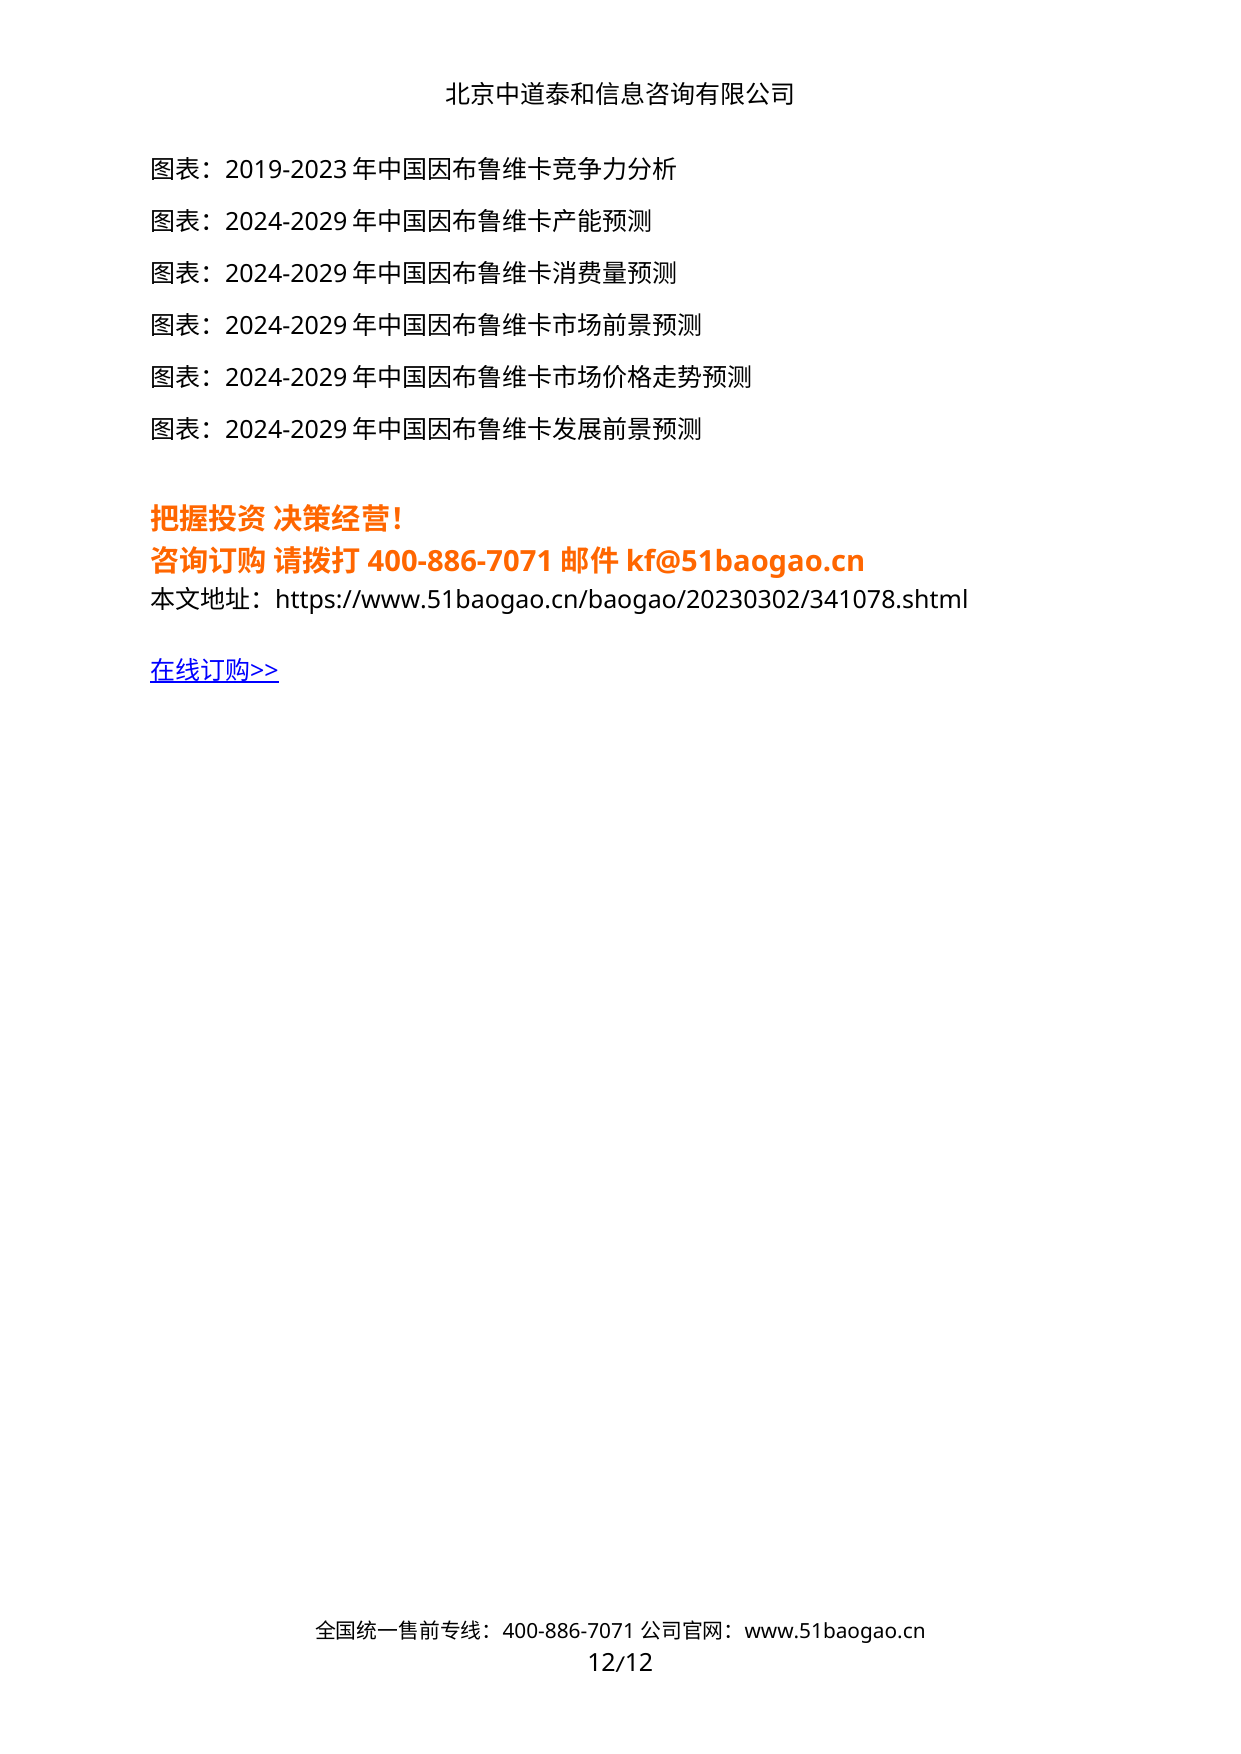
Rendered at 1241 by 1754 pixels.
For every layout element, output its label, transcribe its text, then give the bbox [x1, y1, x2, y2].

text 图表：2024-2029年中国因布鲁维卡发展前景预测 [150, 409, 1090, 446]
text 图表：2024-2029年中国因布鲁维卡市场价格走势预测 [150, 357, 1090, 394]
text 图表：2024-2029年中国因布鲁维卡市场前景预测 [150, 306, 1090, 342]
text 把握投资 决策经营！咨询订购 请拨打 400-886-7071 邮件 kf@51baogao.cn本文地址：https://www.51baogao.cn/baogao/20230302/341078.shtml [150, 461, 1090, 616]
text 在线订购>> [150, 616, 1090, 687]
text 图表：2024-2029年中国因布鲁维卡消费量预测 [150, 254, 1090, 290]
text 图表：2024-2029年中国因布鲁维卡产能预测 [150, 202, 1090, 238]
text 图表：2019-2023年中国因布鲁维卡竞争力分析 [150, 150, 1090, 186]
